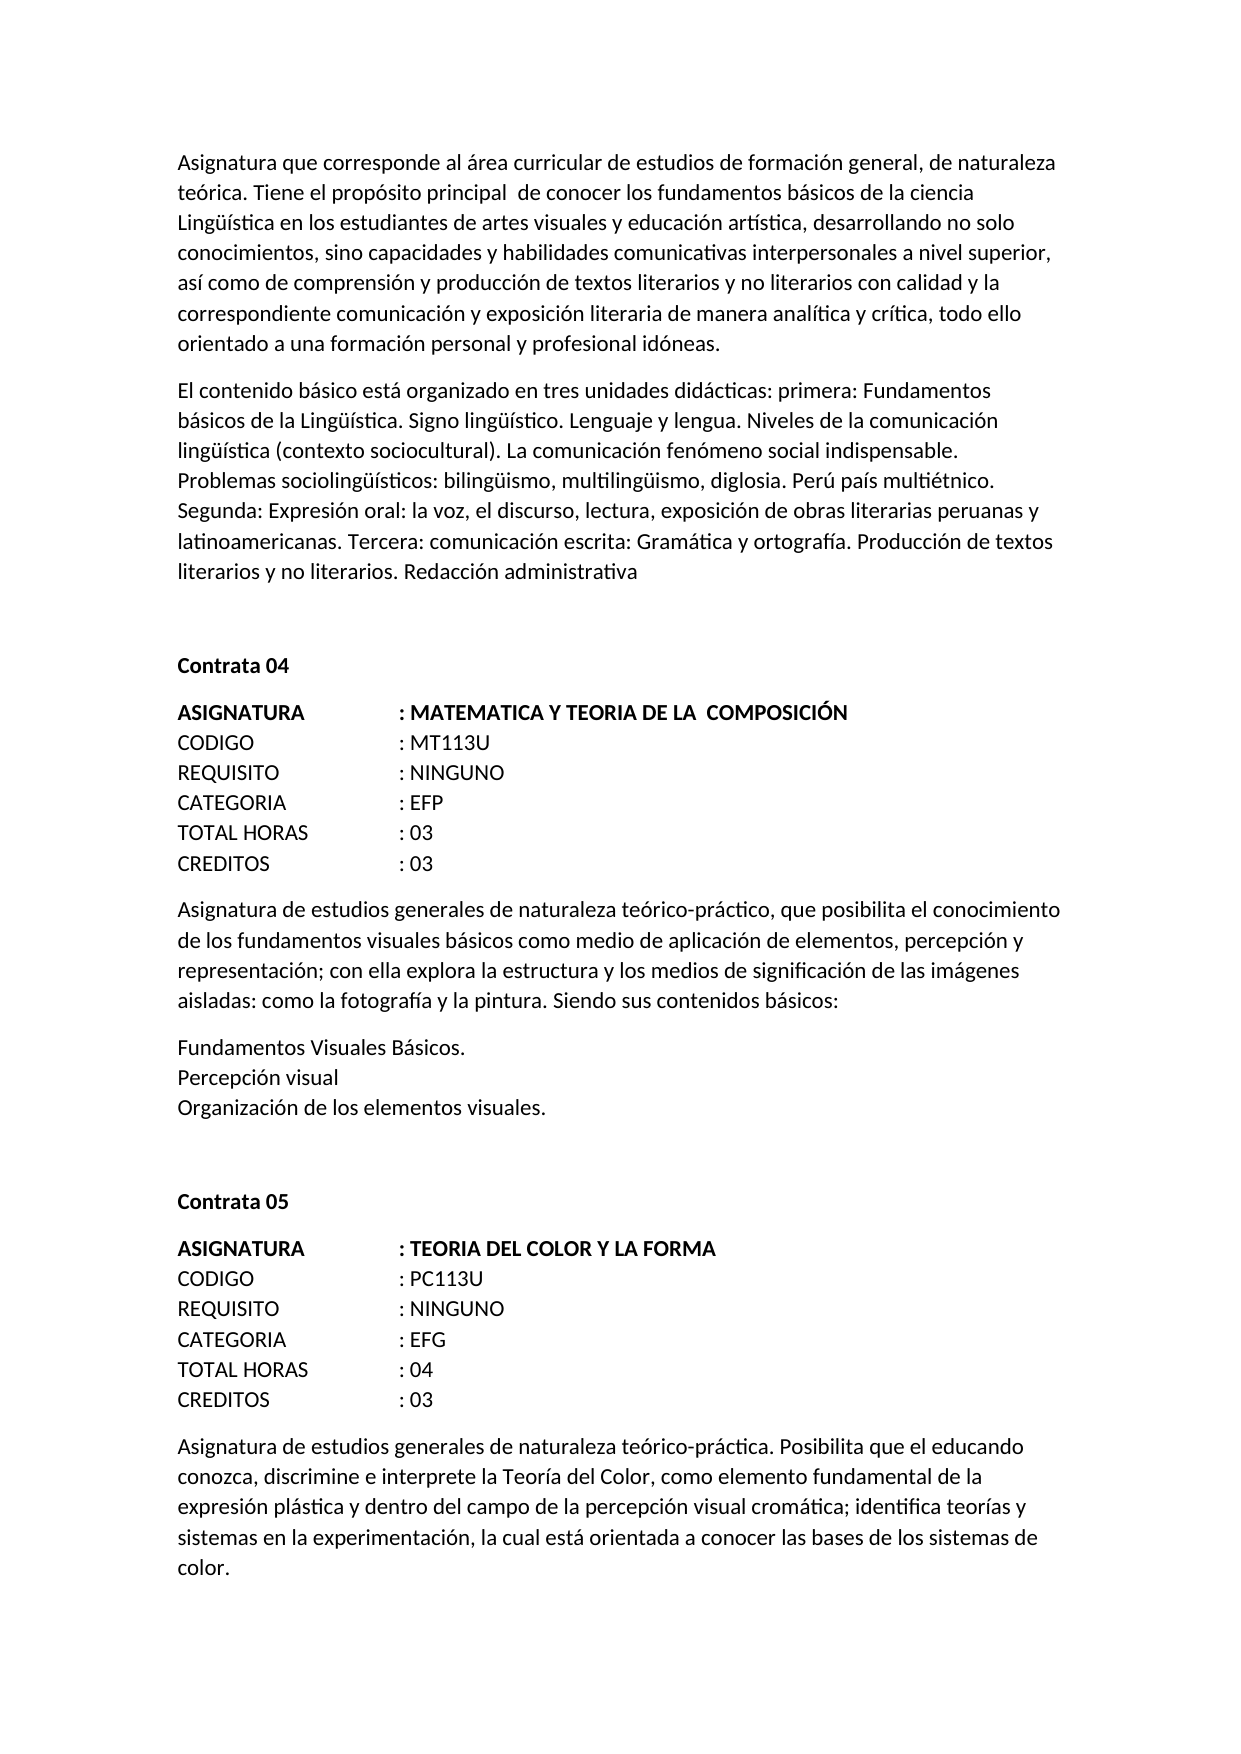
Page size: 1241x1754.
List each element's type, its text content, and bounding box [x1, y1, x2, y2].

text Fundamentos Visuales Básicos. Percepción visual Organización de los elementos visuales. [177, 1033, 1063, 1121]
text ASIGNATURA : TEORIA DEL COLOR Y LA FORMA CODIGO : PC113U REQUISITO : NINGUNO CATEGORIA : EFG TOTAL HORAS : 04 CREDITOS : 03 [177, 1234, 1063, 1413]
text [177, 1432, 1063, 1581]
text El contenido básico está organizado en tres unidades didácticas: primera: Fundamentos básicos de la Lingüística. Signo lingüístico. Lenguaje y lengua. Niveles de la comunicación lingüística (contexto sociocultural). La comunicación fenómeno social indispensable. Problemas sociolingüísticos: bilingüismo, multilingüismo, diglosia. Perú país multiétnico. Segunda: Expresión oral: la voz, el discurso, lectura, exposición de obras literarias peruanas y latinoamericanas. Tercera: comunicación escrita: Gramática y ortografía. Producción de textos literarios y no literarios. Redacción administrativa [177, 376, 1063, 585]
text ASIGNATURA : MATEMATICA Y TEORIA DE LA COMPOSICIÓN CODIGO : MT113U REQUISITO : NINGUNO CATEGORIA : EFP TOTAL HORAS : 03 CREDITOS : 03 [177, 698, 1063, 877]
text Asignatura que corresponde al área curricular de estudios de formación general, de naturaleza teórica. Tiene el propósito principal de conocer los fundamentos básicos de la ciencia Lingüística en los estudiantes de artes visuales y educación artística, desarrollando no solo conocimientos, sino capacidades y habilidades comunicativas interpersonales a nivel superior, así como de comprensión y producción de textos literarios y no literarios con calidad y la correspondiente comunicación y exposición literaria de manera analítica y crítica, todo ello orientado a una formación personal y profesional idóneas. [177, 148, 1063, 357]
text Contrata 04 [177, 651, 1063, 679]
text Asignatura de estudios generales de naturaleza teórico-práctico, que posibilita el conocimiento de los fundamentos visuales básicos como medio de aplicación de elementos, percepción y representación; con ella explora la estructura y los medios de significación de las imágenes aisladas: como la fotografía y la pintura. Siendo sus contenidos básicos: [177, 896, 1063, 1014]
text Contrata 05 [177, 1187, 1063, 1215]
